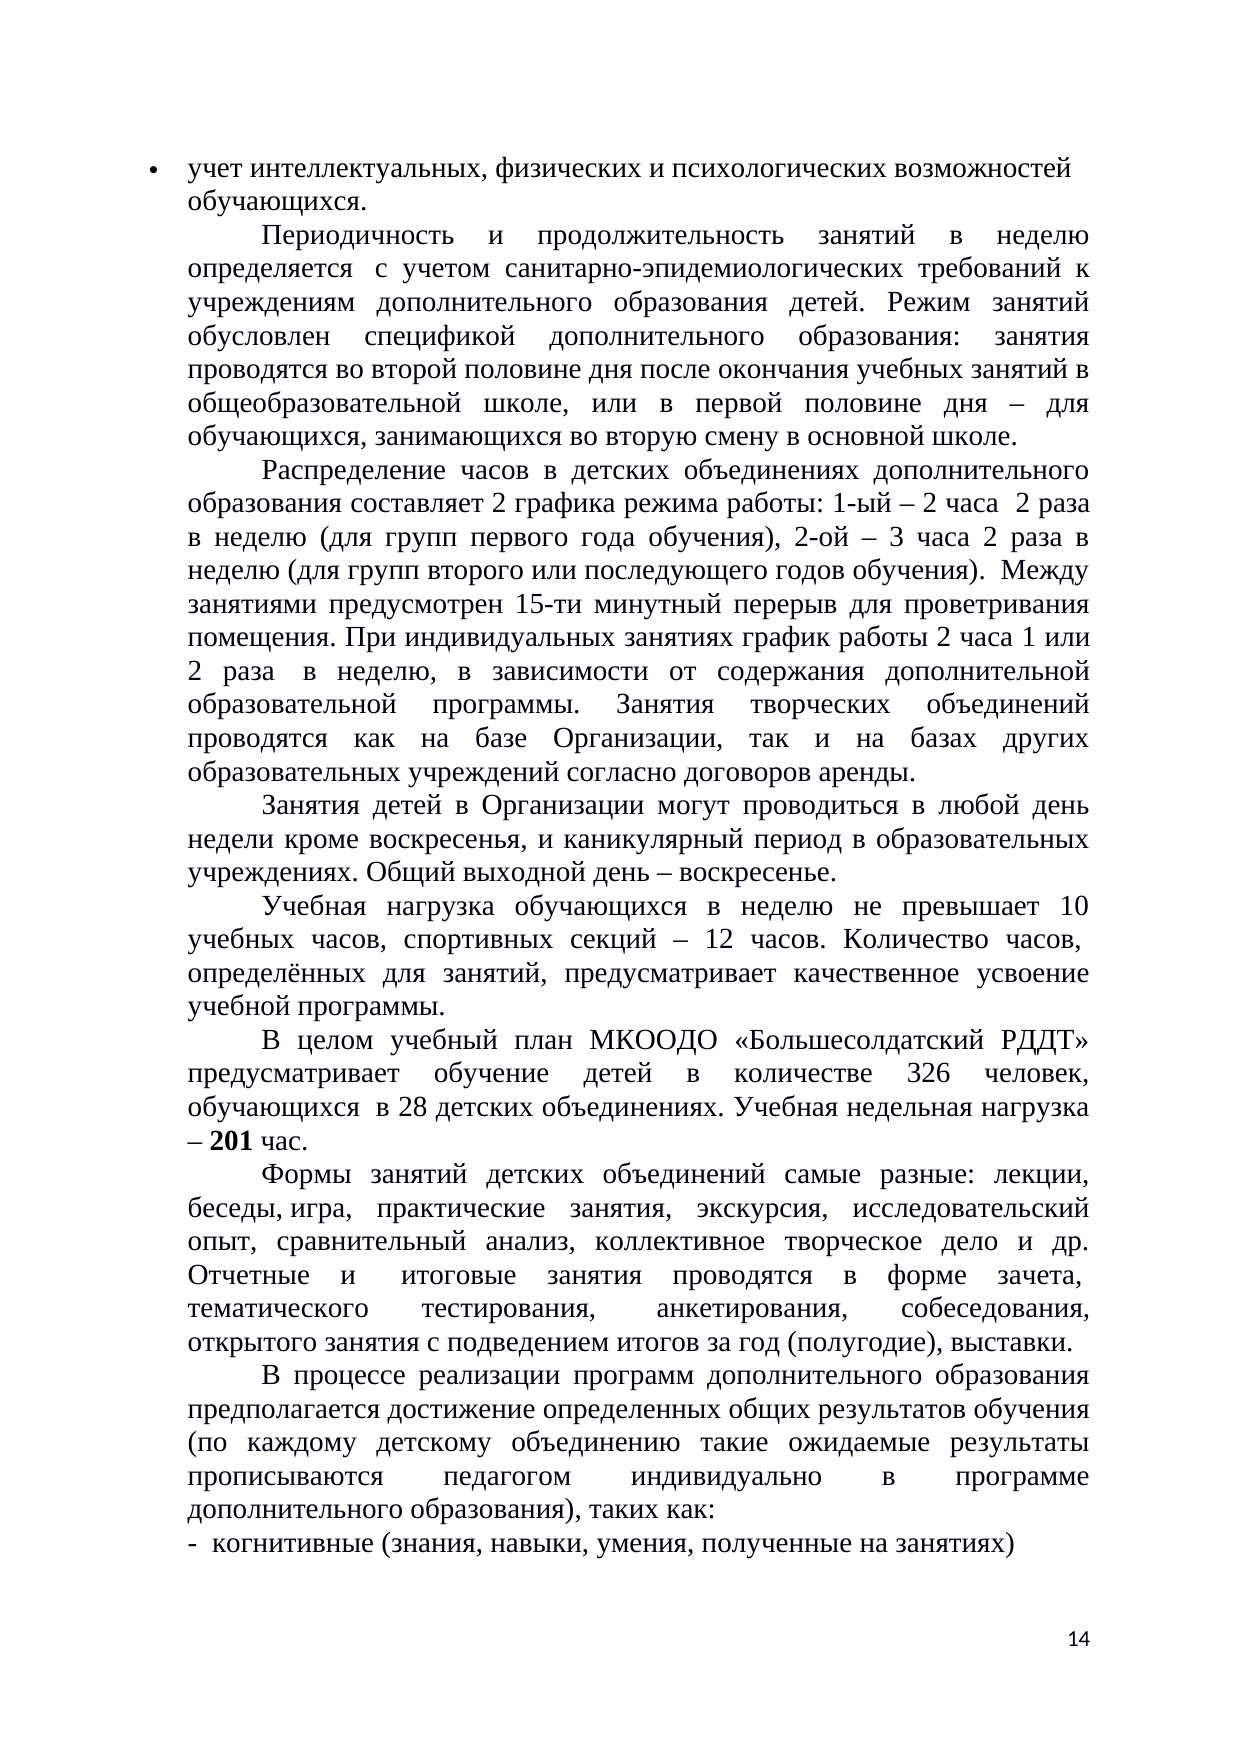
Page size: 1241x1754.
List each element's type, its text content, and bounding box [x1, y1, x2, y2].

text Распределение часов в детских объединениях дополнительного образования составляет 2 графика режима работы: 1-ый – 2 часа 2 раза в неделю (для групп первого года обучения), 2-ой – 3 часа 2 раза в неделю (для групп второго или последующего годов обучения). Между занятиями предусмотрен 15-ти минутный перерыв для проветривания помещения. При индивидуальных занятиях график работы 2 часа 1 или 2 раза в неделю, в зависимости от содержания дополнительной образовательной программы. Занятия творческих объединений проводятся как на базе Организации, так и на базах других образовательных учреждений согласно договоров аренды. [187, 452, 1090, 787]
text В целом учебный план МКООДО «Большесолдатский РДДТ» предусматривает обучение детей в количестве 326 человек, обучающихся в 28 детских объединениях. Учебная недельная нагрузка – 201 час. [187, 1022, 1090, 1156]
list учет интеллектуальных, физических и психологических возможностей обучающихся. [150, 150, 1090, 217]
text В процессе реализации программ дополнительного образования предполагается достижение определенных общих результатов обучения (по каждому детскому объединению такие ожидаемые результаты прописываются педагогом индивидуально в программе дополнительного образования), таких как: [187, 1357, 1090, 1525]
text Занятия детей в Организации могут проводиться в любой день недели кроме воскресенья, и каникулярный период в образовательных учреждениях. Общий выходной день – воскресенье. [187, 787, 1090, 888]
text Формы занятий детских объединений самые разные: лекции, беседы, игра, практические занятия, экскурсия, исследовательский опыт, сравнительный анализ, коллективное творческое дело и др. Отчетные и итоговые занятия проводятся в форме зачета, тематического тестирования, анкетирования, собеседования, открытого занятия с подведением итогов за год (полугодие), выставки. [187, 1156, 1090, 1357]
text - когнитивные (знания, навыки, умения, полученные на занятиях) [187, 1525, 1090, 1559]
text Учебная нагрузка обучающихся в неделю не превышает 10 учебных часов, спортивных секций – 12 часов. Количество часов, определённых для занятий, предусматривает качественное усвоение учебной программы. [187, 888, 1090, 1022]
text Периодичность и продолжительность занятий в неделю определяется с учетом санитарно-эпидемиологических требований к учреждениям дополнительного образования детей. Режим занятий обусловлен спецификой дополнительного образования: занятия проводятся во второй половине дня после окончания учебных занятий в общеобразовательной школе, или в первой половине дня – для обучающихся, занимающихся во вторую смену в основной школе. [187, 217, 1090, 452]
